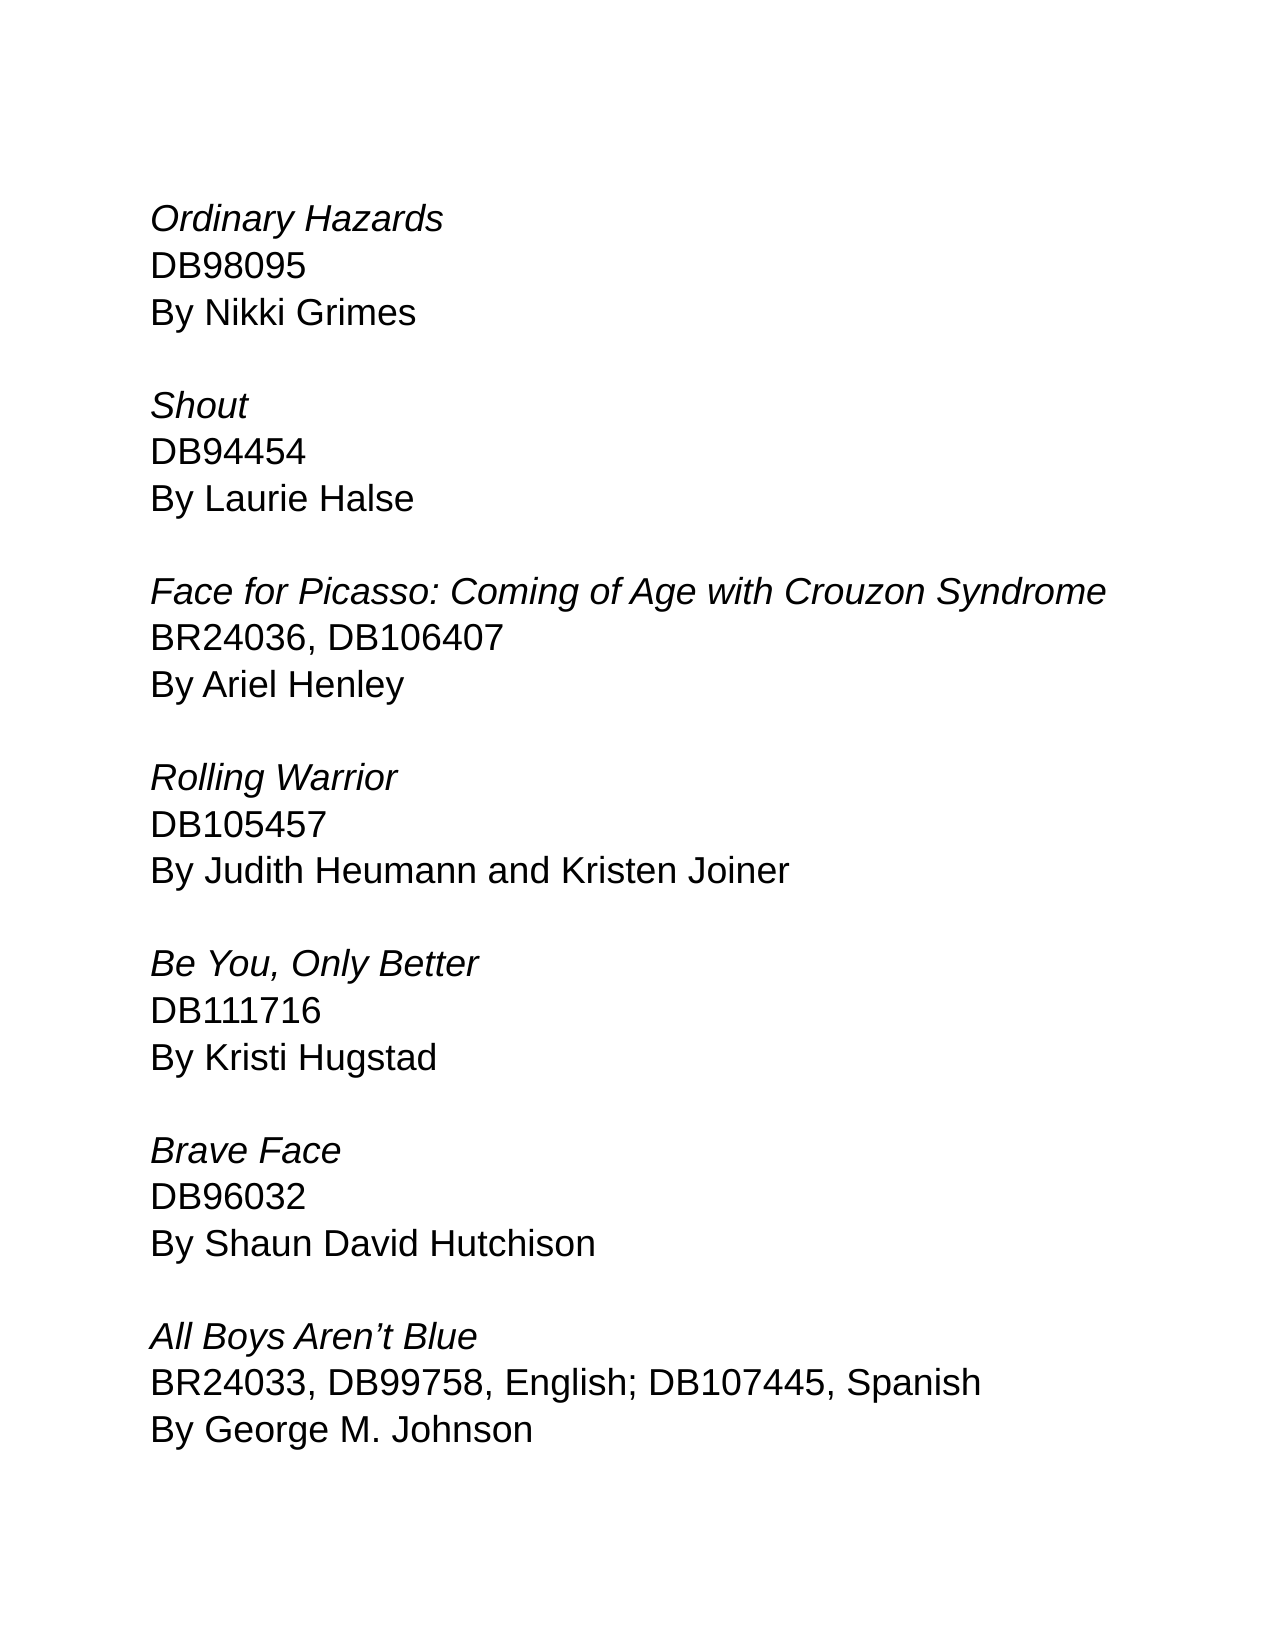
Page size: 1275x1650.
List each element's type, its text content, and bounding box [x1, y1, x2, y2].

text Rolling Warrior [150, 755, 1125, 798]
text By Kristi Hugstad [150, 1035, 1125, 1078]
text All Boys Aren’t Blue [150, 1314, 1125, 1357]
text By Laurie Halse [150, 476, 1125, 519]
text Ordinary Hazards [150, 197, 1125, 240]
text BR24033, DB99758, English; DB107445, Spanish [150, 1361, 1125, 1404]
text By Shaun David Hutchison [150, 1221, 1125, 1264]
text DB96032 [150, 1174, 1125, 1217]
text By Ariel Henley [150, 662, 1125, 705]
text BR24036, DB106407 [150, 616, 1125, 659]
text DB105457 [150, 802, 1125, 845]
text By Judith Heumann and Kristen Joiner [150, 848, 1125, 892]
text Face for Picasso: Coming of Age with Crouzon Syndrome [150, 569, 1125, 612]
text DB98095 [150, 243, 1125, 286]
text Brave Face [150, 1128, 1125, 1171]
text DB94454 [150, 429, 1125, 472]
text By George M. Johnson [150, 1407, 1125, 1450]
text By Nikki Grimes [150, 290, 1125, 333]
text DB111716 [150, 988, 1125, 1031]
text Shout [150, 383, 1125, 426]
text Be You, Only Better [150, 942, 1125, 985]
